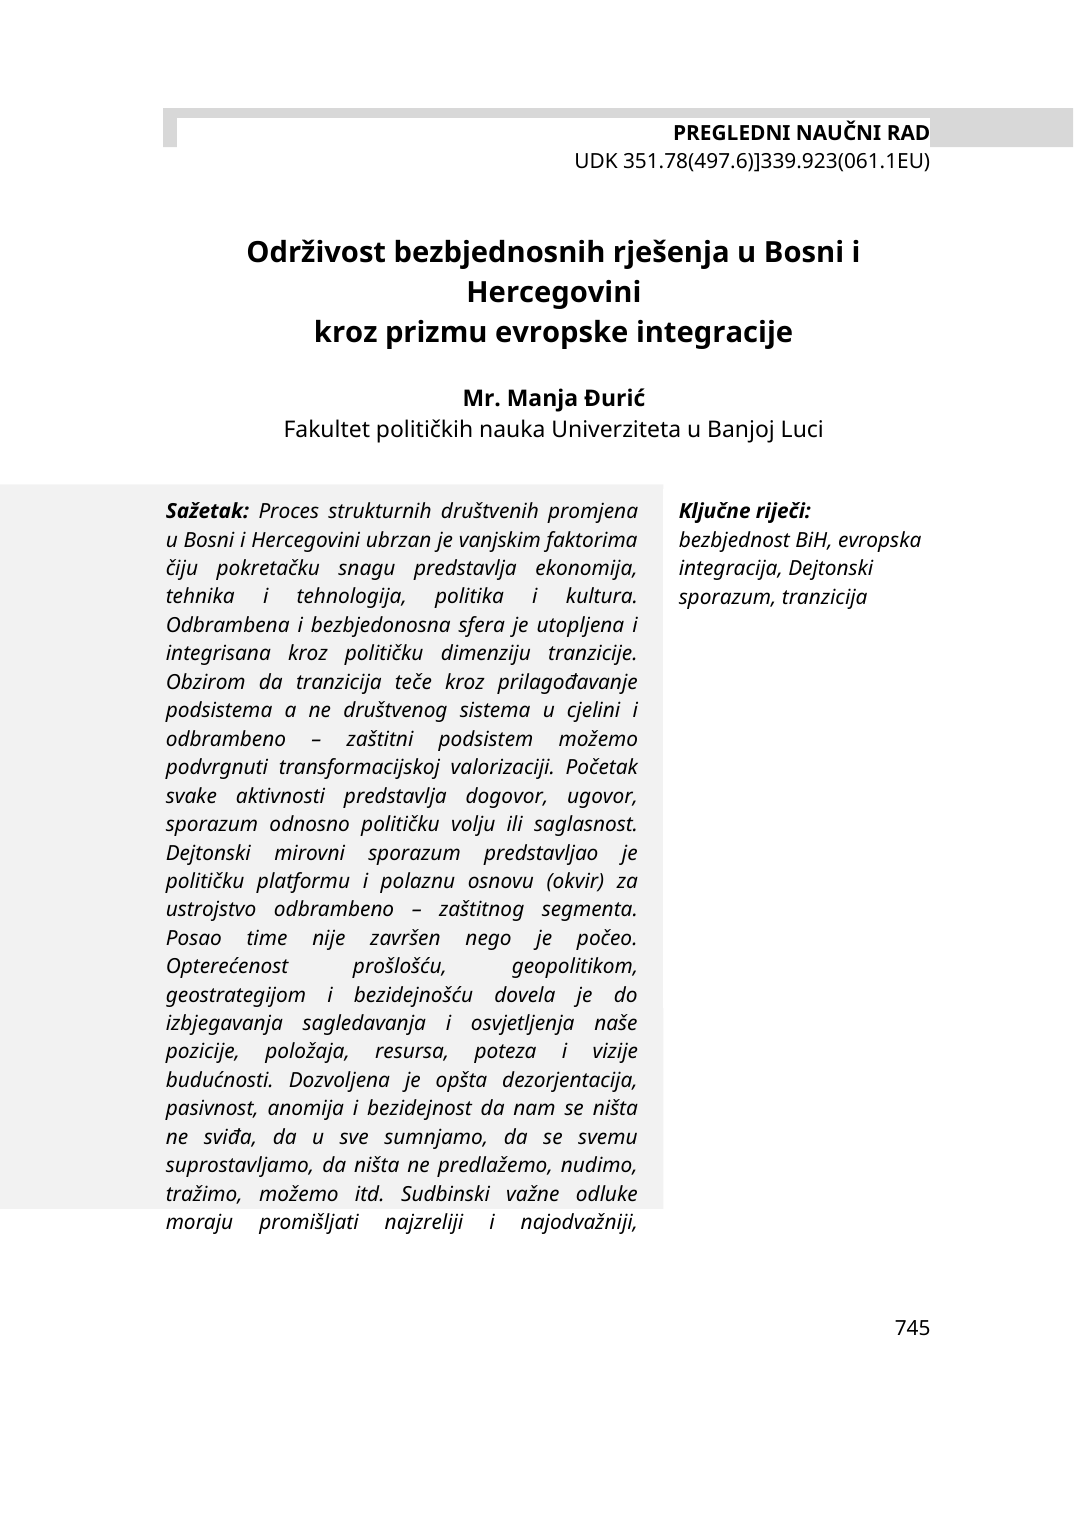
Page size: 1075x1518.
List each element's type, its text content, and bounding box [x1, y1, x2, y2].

text Održivost bezbjednosnih rješenja u Bosni i Hercegovini [177, 232, 930, 311]
text Mr. Manja Đurić [177, 382, 930, 413]
text Fakultet političkih nauka Univerziteta u Banjoj Luci [177, 413, 930, 444]
text kroz prizmu evropske integracije [177, 311, 930, 351]
